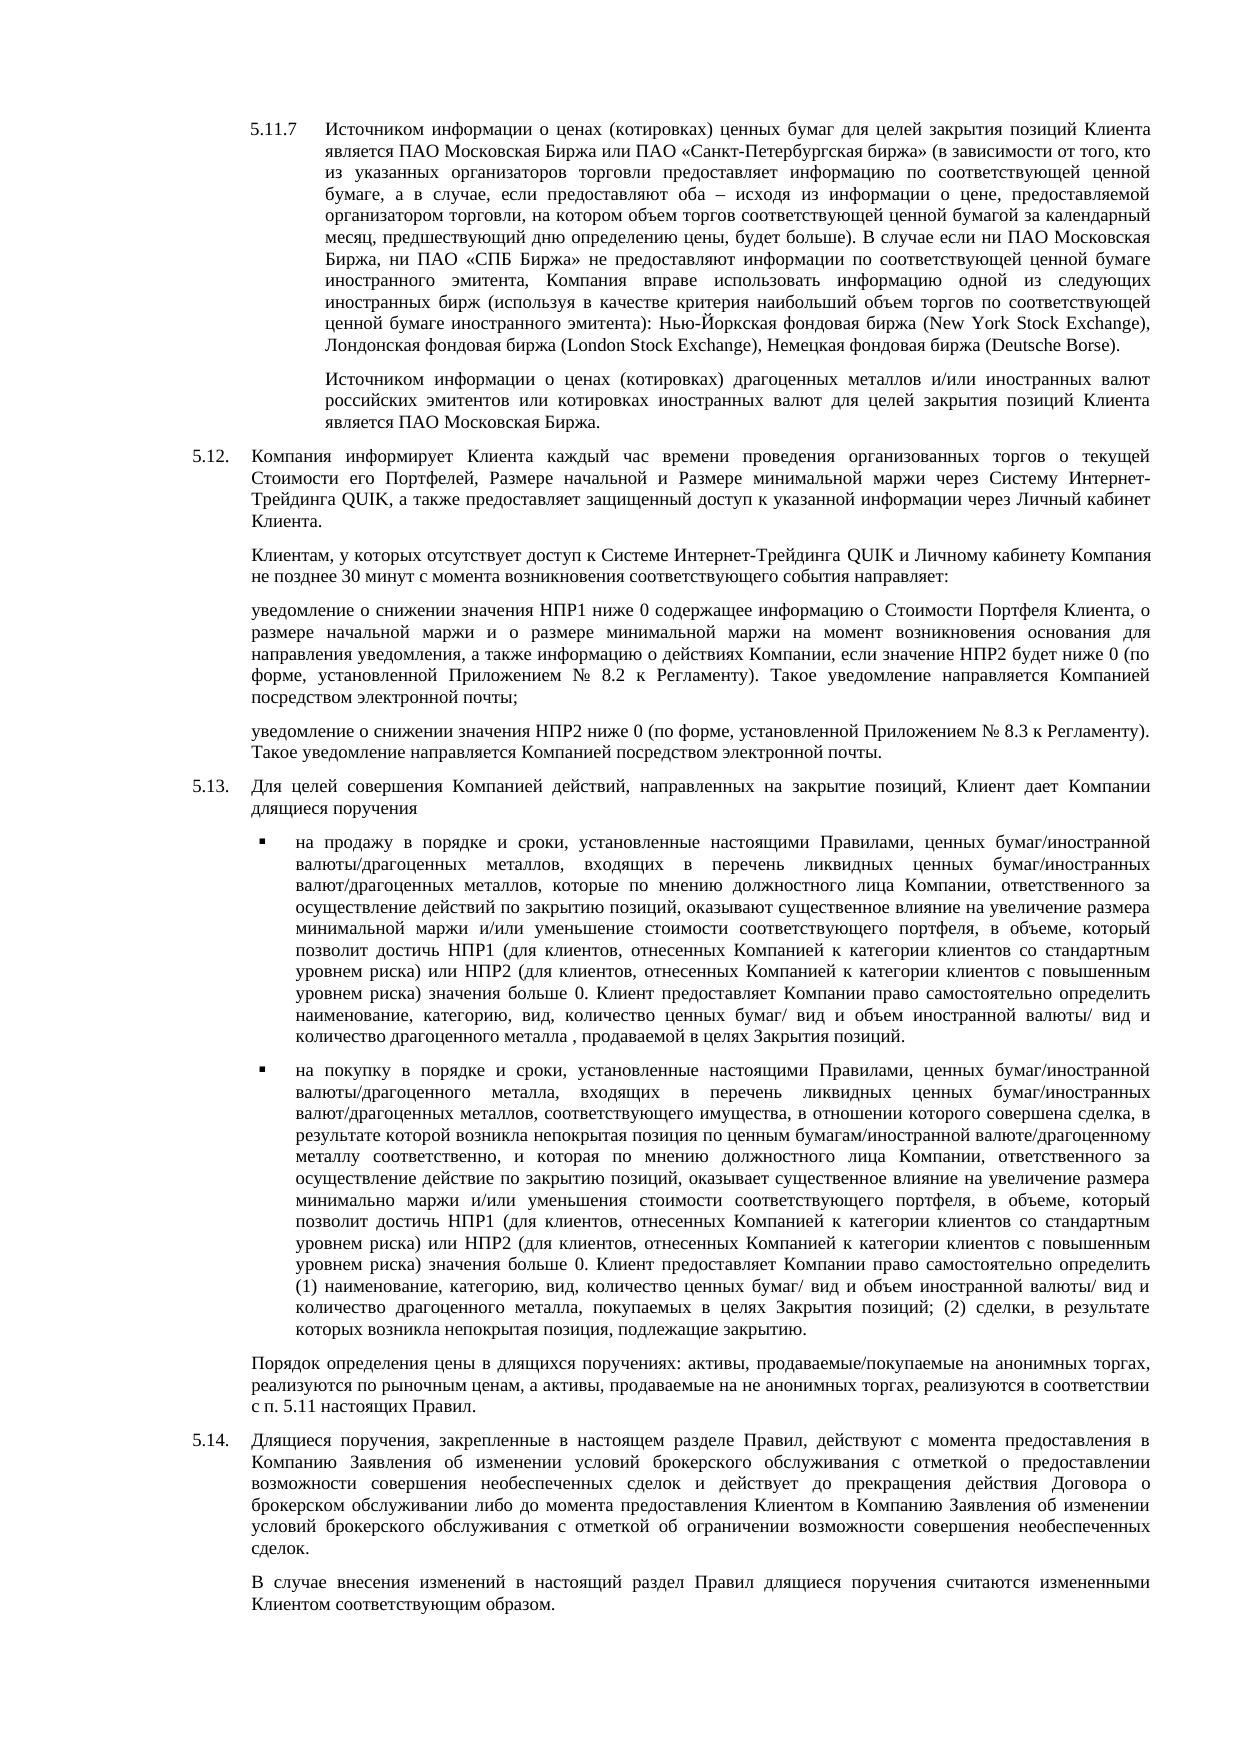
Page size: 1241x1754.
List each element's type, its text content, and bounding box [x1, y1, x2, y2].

list уведомление о снижении значения НПР1 ниже 0 содержащее информацию о Стоимости Портфеля Клиента, о размере начальной маржи и о размере минимальной маржи на момент возникновения основания для направления уведомления, а также информацию о действиях Компании, если значение НПР2 будет ниже 0 (по форме, установленной Приложением № 8.2 к Регламенту). Такое уведомление направляется Компанией посредством электронной почты; [251, 599, 1152, 707]
list Порядок определения цены в длящихся поручениях: активы, продаваемые/покупаемые на анонимных торгах, реализуются по рыночным ценам, а активы, продаваемые на не анонимных торгах, реализуются в соответствии с п. 5.11 настоящих Правил. [251, 1352, 1152, 1417]
list на продажу в порядке и сроки, установленные настоящими Правилами, ценных бумаг/иностранной валюты/драгоценных металлов, входящих в перечень ликвидных ценных бумаг/иностранных валют/драгоценных металлов, которые по мнению должностного лица Компании, ответственного за осуществление действий по закрытию позиций, оказывают существенное влияние на увеличение размера минимальной маржи и/или уменьшение стоимости соответствующего портфеля, в объеме, который позволит достичь НПР1 (для клиентов, отнесенных Компанией к категории клиентов со стандартным уровнем риска) или НПР2 (для клиентов, отнесенных Компанией к категории клиентов с повышенным уровнем риска) значения больше 0. Клиент предоставляет Компании право самостоятельно определить наименование, категорию, вид, количество ценных бумаг/ вид и объем иностранной валюты/ вид и количество драгоценного металла , продаваемой в целях Закрытия позиций. [258, 831, 1152, 1047]
list Клиентам, у которых отсутствует доступ к Системе Интернет-Трейдинга QUIK и Личному кабинету Компания не позднее 30 минут с момента возникновения соответствующего события направляет: [251, 544, 1152, 587]
list Длящиеся поручения, закрепленные в настоящем разделе Правил, действуют с момента предоставления в Компанию Заявления об изменении условий брокерского обслуживания с отметкой о предоставлении возможности совершения необеспеченных сделок и действует до прекращения действия Договора о брокерском обслуживании либо до момента предоставления Клиентом в Компанию Заявления об изменении условий брокерского обслуживания с отметкой об ограничении возможности совершения необеспеченных сделок. [192, 1429, 1152, 1558]
list на покупку в порядке и сроки, установленные настоящими Правилами, ценных бумаг/иностранной валюты/драгоценного металла, входящих в перечень ликвидных ценных бумаг/иностранных валют/драгоценных металлов, соответствующего имущества, в отношении которого совершена сделка, в результате которой возникла непокрытая позиция по ценным бумагам/иностранной валюте/драгоценному металлу соответственно, и которая по мнению должностного лица Компании, ответственного за осуществление действие по закрытию позиций, оказывает существенное влияние на увеличение размера минимально маржи и/или уменьшения стоимости соответствующего портфеля, в объеме, который позволит достичь НПР1 (для клиентов, отнесенных Компанией к категории клиентов со стандартным уровнем риска) или НПР2 (для клиентов, отнесенных Компанией к категории клиентов с повышенным уровнем риска) значения больше 0. Клиент предоставляет Компании право самостоятельно определить (1) наименование, категорию, вид, количество ценных бумаг/ вид и объем иностранной валюты/ вид и количество драгоценного металла, покупаемых в целях Закрытия позиций; (2) сделки, в результате которых возникла непокрытая позиция, подлежащие закрытию. [258, 1059, 1152, 1339]
list уведомление о снижении значения НПР2 ниже 0 (по форме, установленной Приложением № 8.3 к Регламенту). Такое уведомление направляется Компанией посредством электронной почты. [251, 720, 1152, 763]
list Компания информирует Клиента каждый час времени проведения организованных торгов о текущей Стоимости его Портфелей, Размере начальной и Размере минимальной маржи через Систему Интернет-Трейдинга QUIK, а также предоставляет защищенный доступ к указанной информации через Личный кабинет Клиента. [192, 445, 1152, 531]
list Источником информации о ценах (котировках) драгоценных металлов и/или иностранных валют российских эмитентов или котировках иностранных валют для целей закрытия позиций Клиента является ПАО Московская Биржа. [325, 368, 1152, 432]
text В случае внесения изменений в настоящий раздел Правил длящиеся поручения считаются измененными Клиентом соответствующим образом. [251, 1571, 1152, 1614]
list Источником информации о ценах (котировках) ценных бумаг для целей закрытия позиций Клиента является ПАО Московская Биржа или ПАО «Санкт-Петербургская биржа» (в зависимости от того, кто из указанных организаторов торговли предоставляет информацию по соответствующей ценной бумаге, а в случае, если предоставляют оба – исходя из информации о цене, предоставляемой организатором торговли, на котором объем торгов соответствующей ценной бумагой за календарный месяц, предшествующий дню определению цены, будет больше). В случае если ни ПАО Московская Биржа, ни ПАО «СПБ Биржа» не предоставляют информации по соответствующей ценной бумаге иностранного эмитента, Компания вправе использовать информацию одной из следующих иностранных бирж (используя в качестве критерия наибольший объем торгов по соответствующей ценной бумаге иностранного эмитента): Нью-Йоркская фондовая биржа (New York Stock Exchange), Лондонская фондовая биржа (London Stock Exchange), Немецкая фондовая биржа (Deutsche Borse). [250, 118, 1152, 355]
list Для целей совершения Компанией действий, направленных на закрытие позиций, Клиент дает Компании длящиеся поручения [192, 775, 1152, 818]
